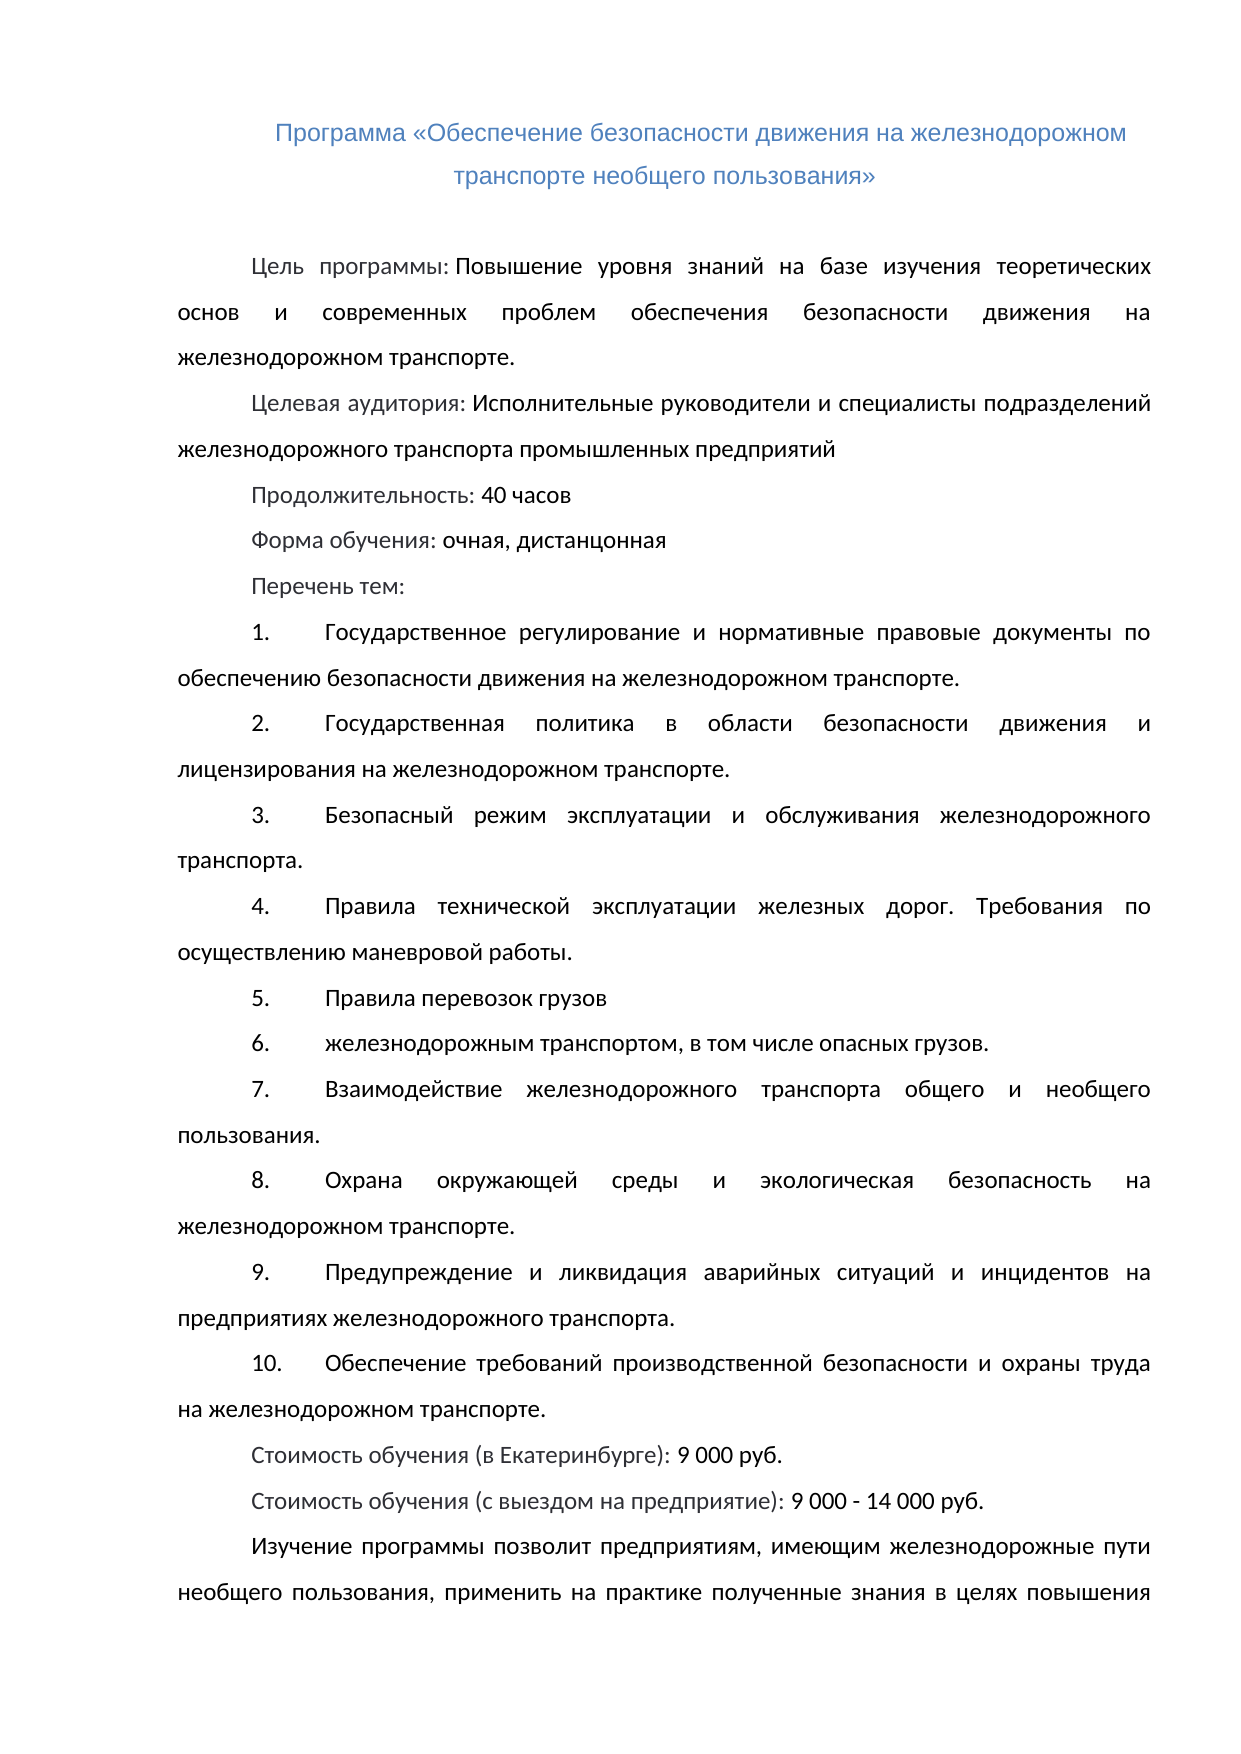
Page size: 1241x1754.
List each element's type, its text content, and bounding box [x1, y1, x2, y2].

text Целевая аудитория: Исполнительные руководители и специалисты подразделений железнодорожного транспорта промышленных предприятий [177, 387, 1152, 463]
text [177, 1531, 1152, 1607]
list Правила перевозок грузов [177, 982, 1152, 1012]
text Стоимость обучения (в Екатеринбурге): 9 000 руб. [177, 1439, 1152, 1469]
text Программа «Обеспечение безопасности движения на железнодорожном транспорте необщего пользования» [177, 118, 1152, 190]
list Безопасный режим эксплуатации и обслуживания железнодорожного транспорта. [177, 799, 1152, 875]
list Обеспечение требований производственной безопасности и охраны труда на железнодорожном транспорте. [177, 1348, 1152, 1424]
text Стоимость обучения (с выездом на предприятие): 9 000 - 14 000 руб. [177, 1485, 1152, 1515]
list Охрана окружающей среды и экологическая безопасность на железнодорожном транспорте. [177, 1165, 1152, 1241]
list Государственная политика в области безопасности движения и лицензирования на железнодорожном транспорте. [177, 707, 1152, 784]
text Продолжительность: 40 часов [177, 479, 1152, 509]
list Правила технической эксплуатации железных дорог. Требования по осуществлению маневровой работы. [177, 890, 1152, 967]
text Цель программы: Повышение уровня знаний на базе изучения теоретических основ и современных проблем обеспечения безопасности движения на железнодорожном транспорте. [177, 250, 1152, 372]
text Перечень тем: [177, 570, 1152, 601]
list железнодорожным транспортом, в том числе опасных грузов. [177, 1027, 1152, 1058]
text Форма обучения: очная, дистанцонная [177, 524, 1152, 555]
list Предупреждение и ликвидация аварийных ситуаций и инцидентов на предприятиях железнодорожного транспорта. [177, 1256, 1152, 1332]
list Государственное регулирование и нормативные правовые документы по обеспечению безопасности движения на железнодорожном транспорте. [177, 616, 1152, 692]
list Взаимодействие железнодорожного транспорта общего и необщего пользования. [177, 1073, 1152, 1149]
